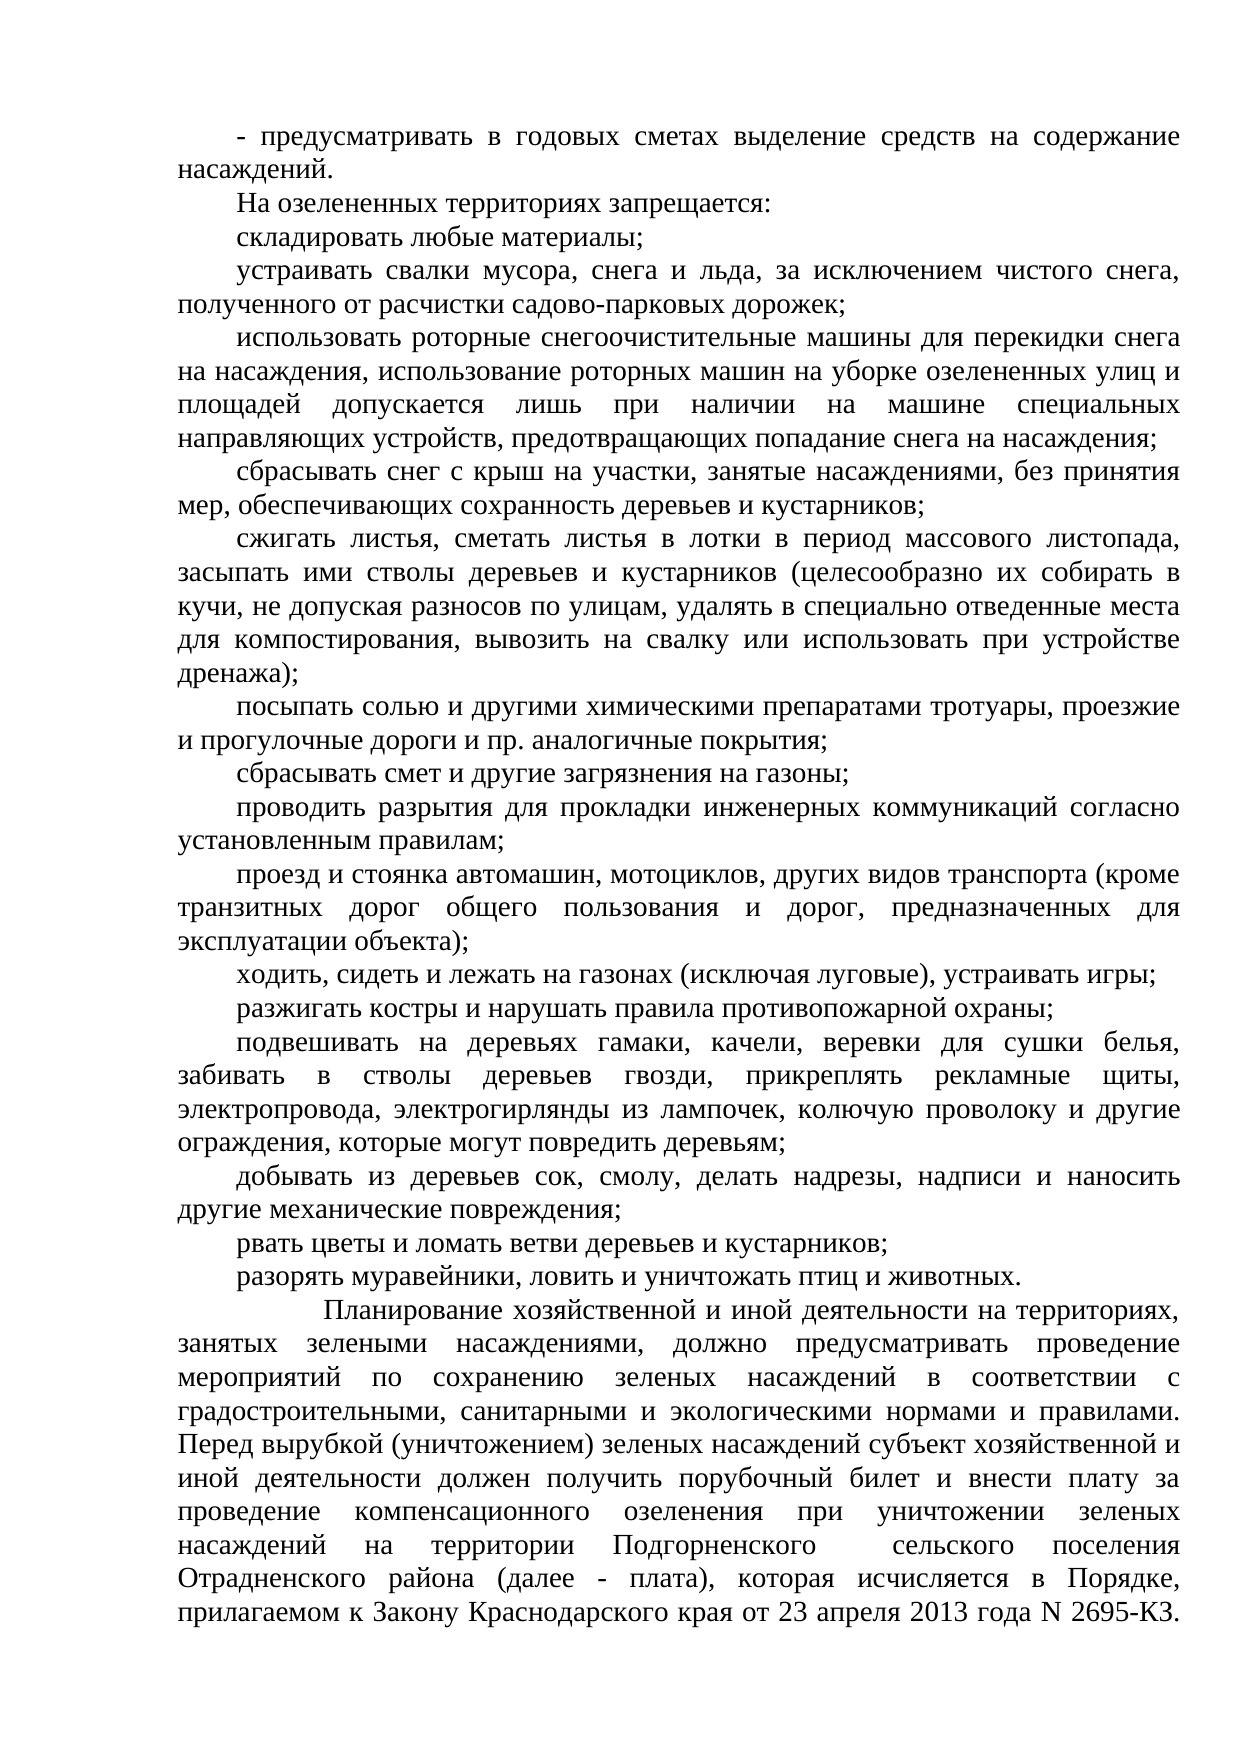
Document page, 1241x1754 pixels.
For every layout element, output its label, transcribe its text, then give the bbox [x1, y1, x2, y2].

text разжигать костры и нарушать правила противопожарной охраны; [177, 990, 1181, 1024]
text На озелененных территориях запрещается: [177, 185, 1181, 219]
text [177, 1292, 1181, 1627]
text - предусматривать в годовых сметах выделение средств на содержание насаждений. [177, 118, 1181, 185]
text складировать любые материалы; [177, 219, 1181, 252]
text устраивать свалки мусора, снега и льда, за исключением чистого снега, полученного от расчистки садово-парковых дорожек; [177, 252, 1181, 319]
text проводить разрытия для прокладки инженерных коммуникаций согласно установленным правилам; [177, 789, 1181, 856]
text сбрасывать смет и другие загрязнения на газоны; [177, 755, 1181, 789]
text рвать цветы и ломать ветви деревьев и кустарников; [177, 1225, 1181, 1258]
text посыпать солью и другими химическими препаратами тротуары, проезжие и прогулочные дороги и пр. аналогичные покрытия; [177, 688, 1181, 755]
text сбрасывать снег с крыш на участки, занятые насаждениями, без принятия мер, обеспечивающих сохранность деревьев и кустарников; [177, 453, 1181, 521]
text ходить, сидеть и лежать на газонах (исключая луговые), устраивать игры; [177, 957, 1181, 990]
text разорять муравейники, ловить и уничтожать птиц и животных. [177, 1258, 1181, 1292]
text добывать из деревьев сок, смолу, делать надрезы, надписи и наносить другие механические повреждения; [177, 1158, 1181, 1225]
text сжигать листья, сметать листья в лотки в период массового листопада, засыпать ими стволы деревьев и кустарников (целесообразно их собирать в кучи, не допуская разносов по улицам, удалять в специально отведенные места для компостирования, вывозить на свалку или использовать при устройстве дренажа); [177, 521, 1181, 688]
text подвешивать на деревьях гамаки, качели, веревки для сушки белья, забивать в стволы деревьев гвозди, прикреплять рекламные щиты, электропровода, электрогирлянды из лампочек, колючую проволоку и другие ограждения, которые могут повредить деревьям; [177, 1024, 1181, 1158]
text использовать роторные снегоочистительные машины для перекидки снега на насаждения, использование роторных машин на уборке озелененных улиц и площадей допускается лишь при наличии на машине специальных направляющих устройств, предотвращающих попадание снега на насаждения; [177, 319, 1181, 453]
text проезд и стоянка автомашин, мотоциклов, других видов транспорта (кроме транзитных дорог общего пользования и дорог, предназначенных для эксплуатации объекта); [177, 856, 1181, 957]
